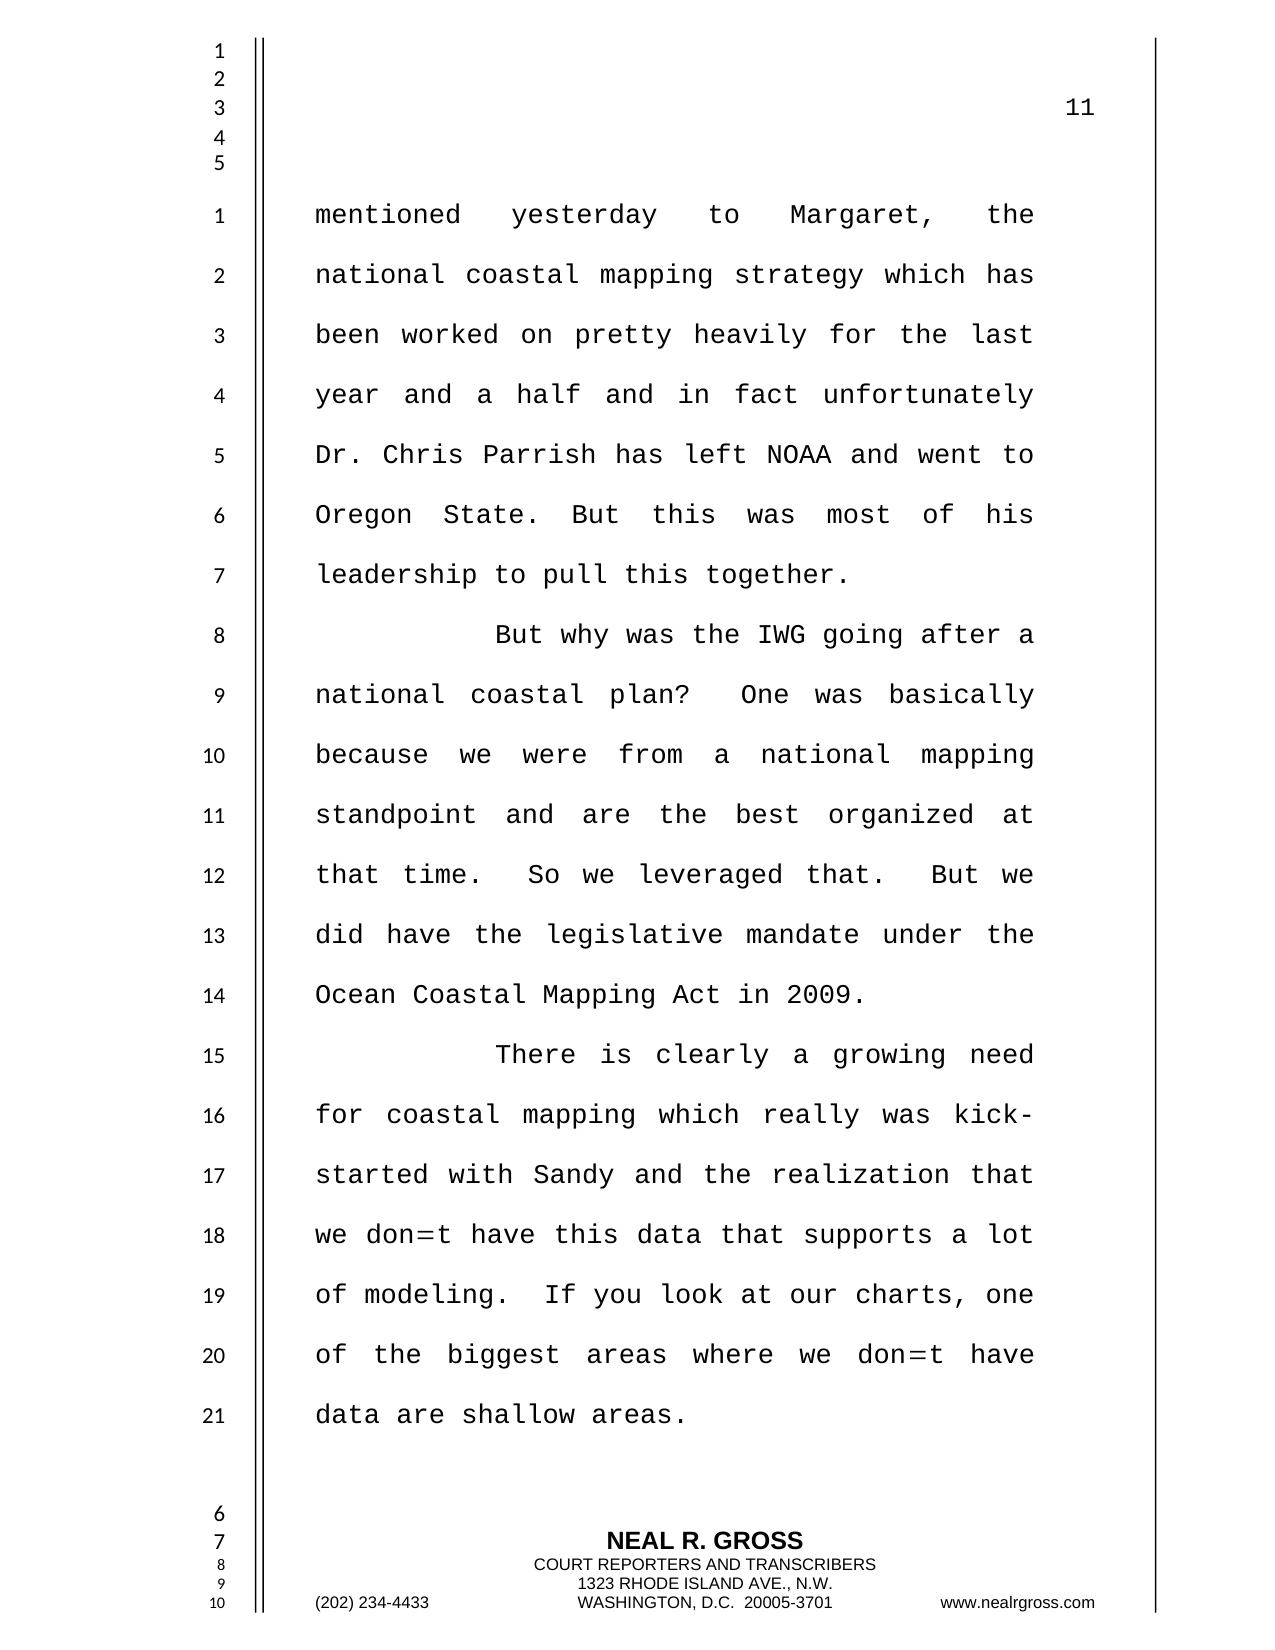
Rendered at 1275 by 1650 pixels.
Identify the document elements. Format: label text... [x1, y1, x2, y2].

text There is clearly a growing need for coastal mapping which really was kick-started with Sandy and the realization that we dont have this data that supports a lot of modeling. If you look at our charts, one of the biggest areas where we dont have data are shallow areas. [315, 1016, 1035, 1436]
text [315, 176, 1035, 596]
text But why was the IWG going after a national coastal plan? One was basically because we were from a national mapping standpoint and are the best organized at that time. So we leveraged that. But we did have the legislative mandate under the Ocean Coastal Mapping Act in 2009. [315, 596, 1035, 1016]
